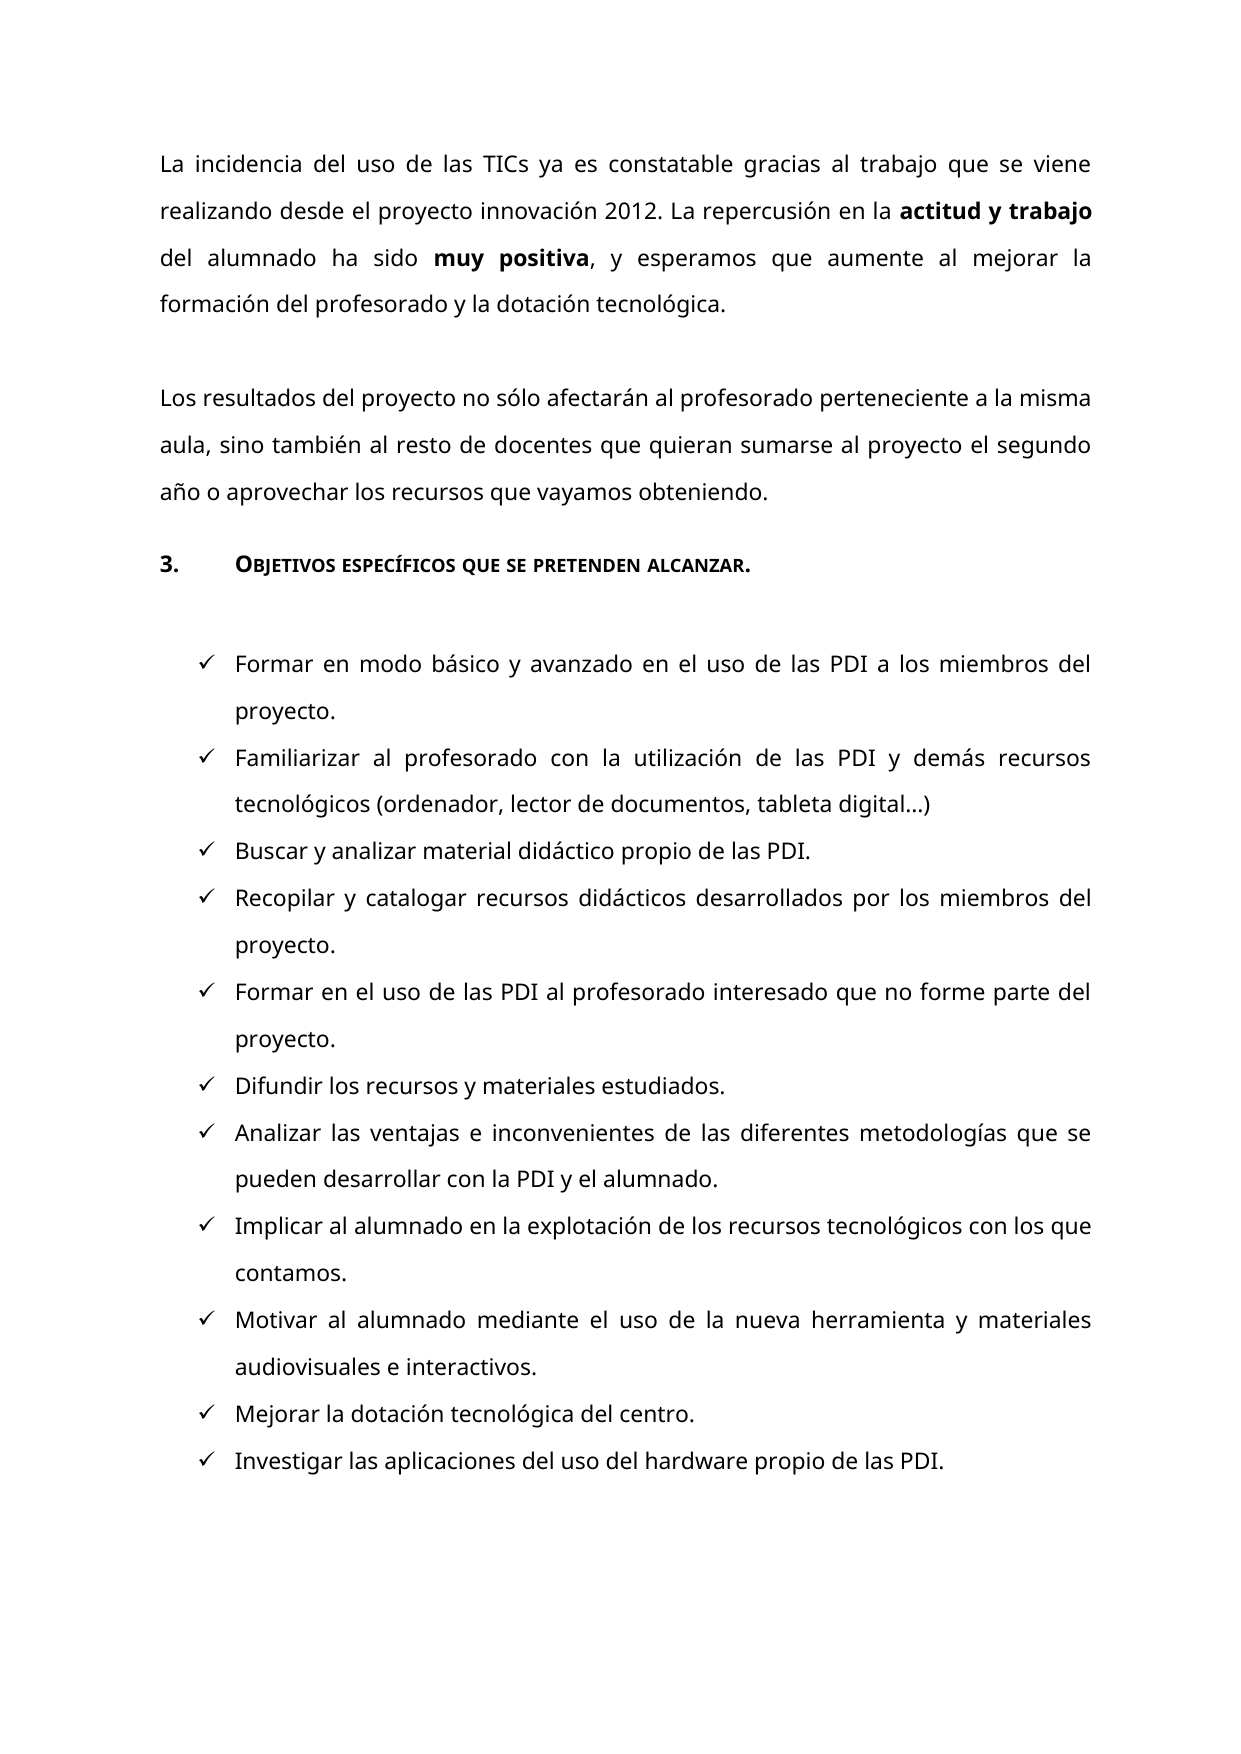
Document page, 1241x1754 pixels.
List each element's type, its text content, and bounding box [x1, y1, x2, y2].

list Formar en modo básico y avanzado en el uso de las PDI a los miembros del proyecto. [197, 648, 1092, 726]
text Los resultados del proyecto no sólo afectarán al profesorado perteneciente a la misma aula, sino también al resto de docentes que quieran sumarse al proyecto el segundo año o aprovechar los recursos que vayamos obteniendo. [159, 382, 1092, 507]
list Recopilar y catalogar recursos didácticos desarrollados por los miembros del proyecto. [197, 882, 1092, 960]
subtitle Objetivos específicos que se pretenden alcanzar. [159, 548, 1092, 579]
list Investigar las aplicaciones del uso del hardware propio de las PDI. [197, 1444, 1092, 1476]
list Implicar al alumnado en la explotación de los recursos tecnológicos con los que contamos. [197, 1210, 1092, 1288]
list Formar en el uso de las PDI al profesorado interesado que no forme parte del proyecto. [197, 976, 1092, 1054]
list Difundir los recursos y materiales estudiados. [197, 1069, 1092, 1101]
list Familiarizar al profesorado con la utilización de las PDI y demás recursos tecnológicos (ordenador, lector de documentos, tableta digital…) [197, 741, 1092, 819]
list Motivar al alumnado mediante el uso de la nueva herramienta y materiales audiovisuales e interactivos. [197, 1304, 1092, 1382]
list Buscar y analizar material didáctico propio de las PDI. [197, 835, 1092, 866]
list Analizar las ventajas e inconvenientes de las diferentes metodologías que se pueden desarrollar con la PDI y el alumnado. [197, 1116, 1092, 1194]
list Mejorar la dotación tecnológica del centro. [197, 1398, 1092, 1429]
text La incidencia del uso de las TICs ya es constatable gracias al trabajo que se viene realizando desde el proyecto innovación 2012. La repercusión en la actitud y trabajo del alumnado ha sido muy positiva, y esperamos que aumente al mejorar la formación del profesorado y la dotación tecnológica. [159, 148, 1092, 319]
